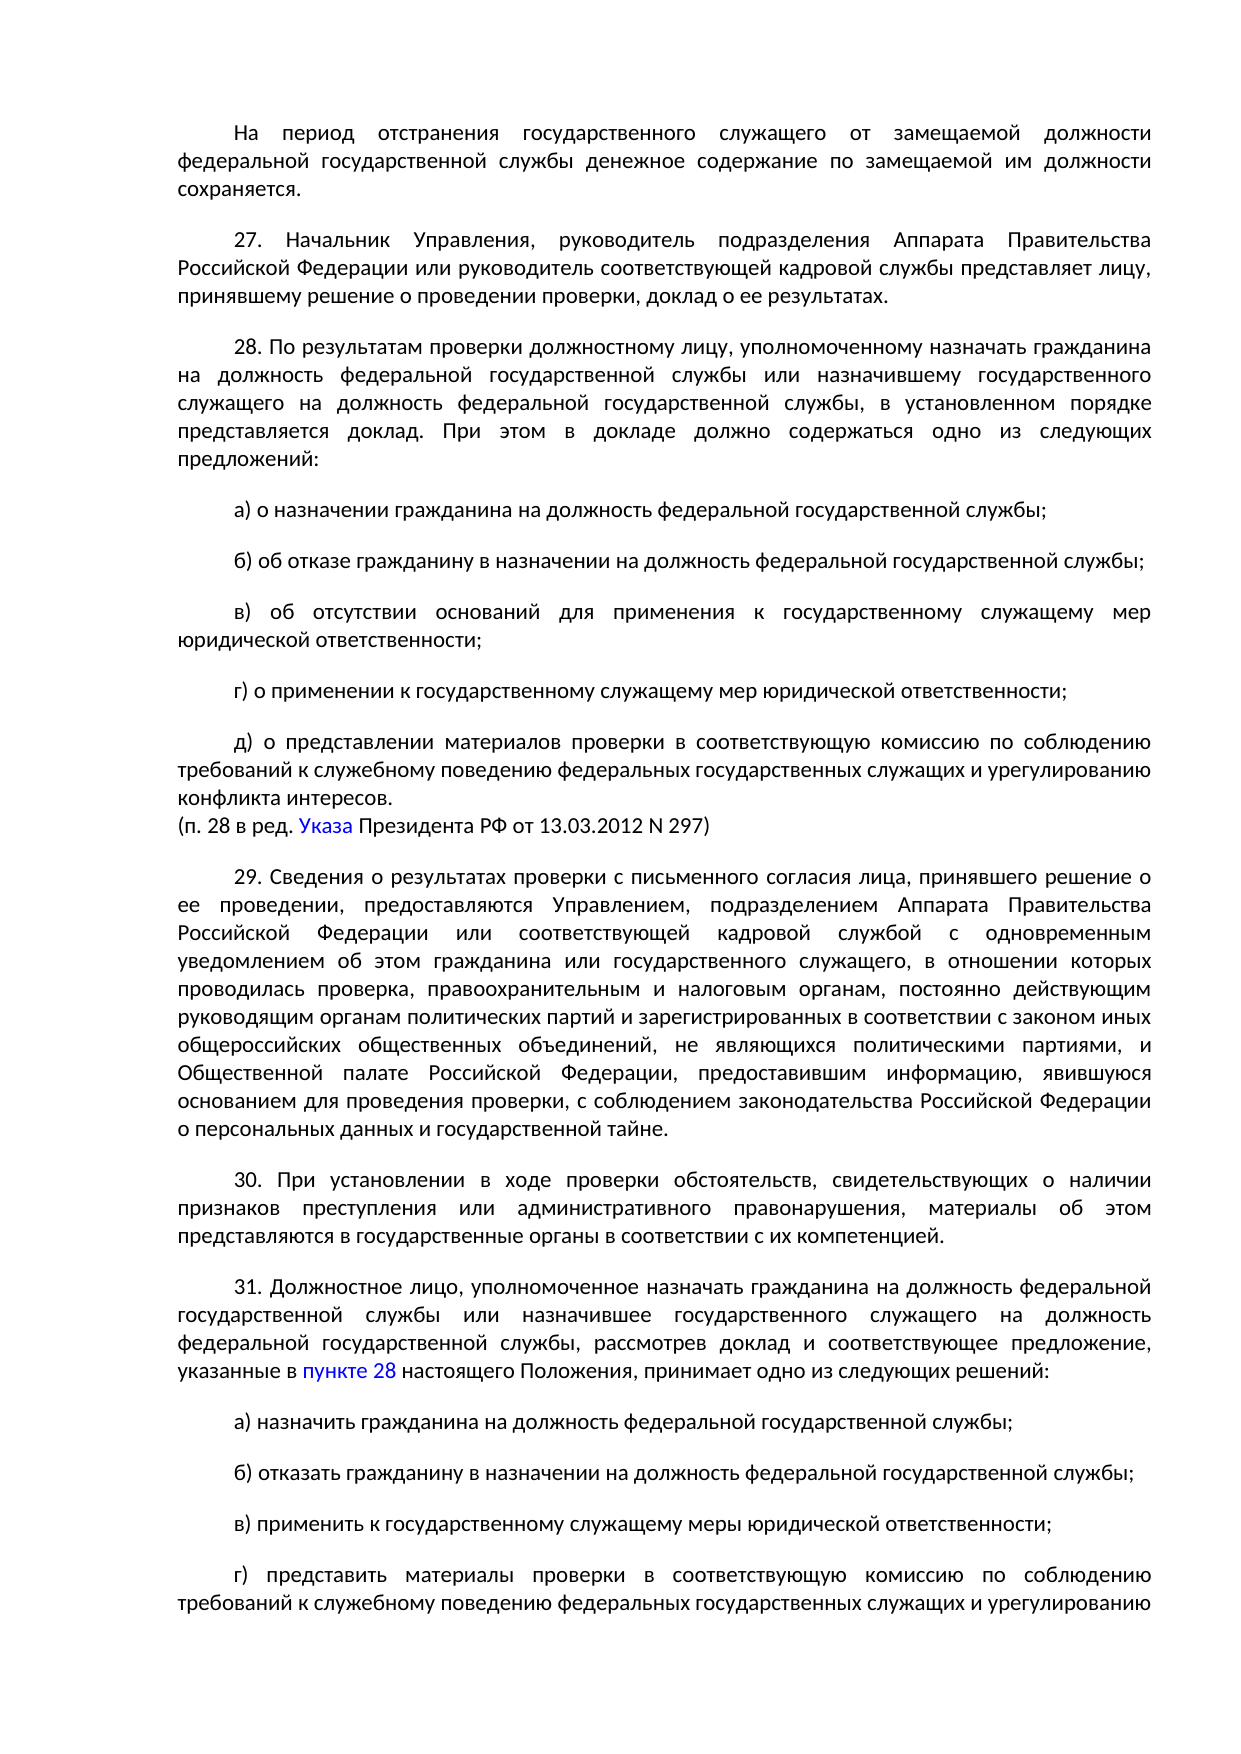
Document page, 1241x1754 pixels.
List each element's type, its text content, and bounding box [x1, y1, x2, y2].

text 30. При установлении в ходе проверки обстоятельств, свидетельствующих о наличии признаков преступления или административного правонарушения, материалы об этом представляются в государственные органы в соответствии с их компетенцией. [177, 1165, 1152, 1249]
text 27. Начальник Управления, руководитель подразделения Аппарата Правительства Российской Федерации или руководитель соответствующей кадровой службы представляет лицу, принявшему решение о проведении проверки, доклад о ее результатах. [177, 225, 1152, 309]
text 31. Должностное лицо, уполномоченное назначать гражданина на должность федеральной государственной службы или назначившее государственного служащего на должность федеральной государственной службы, рассмотрев доклад и соответствующее предложение, указанные в пункте 28 настоящего Положения, принимает одно из следующих решений: [177, 1272, 1152, 1384]
text а) назначить гражданина на должность федеральной государственной службы; [177, 1407, 1152, 1435]
text г) о применении к государственному служащему мер юридической ответственности; [177, 676, 1152, 704]
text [177, 1560, 1152, 1616]
text в) об отсутствии оснований для применения к государственному служащему мер юридической ответственности; [177, 597, 1152, 653]
text (п. 28 в ред. Указа Президента РФ от 13.03.2012 N 297) [177, 811, 1152, 839]
text а) о назначении гражданина на должность федеральной государственной службы; [177, 495, 1152, 523]
text На период отстранения государственного служащего от замещаемой должности федеральной государственной службы денежное содержание по замещаемой им должности сохраняется. [177, 118, 1152, 202]
text д) о представлении материалов проверки в соответствующую комиссию по соблюдению требований к служебному поведению федеральных государственных служащих и урегулированию конфликта интересов. [177, 727, 1152, 811]
text б) об отказе гражданину в назначении на должность федеральной государственной службы; [177, 546, 1152, 574]
text б) отказать гражданину в назначении на должность федеральной государственной службы; [177, 1458, 1152, 1486]
text 29. Сведения о результатах проверки с письменного согласия лица, принявшего решение о ее проведении, предоставляются Управлением, подразделением Аппарата Правительства Российской Федерации или соответствующей кадровой службой с одновременным уведомлением об этом гражданина или государственного служащего, в отношении которых проводилась проверка, правоохранительным и налоговым органам, постоянно действующим руководящим органам политических партий и зарегистрированных в соответствии с законом иных общероссийских общественных объединений, не являющихся политическими партиями, и Общественной палате Российской Федерации, предоставившим информацию, явившуюся основанием для проведения проверки, с соблюдением законодательства Российской Федерации о персональных данных и государственной тайне. [177, 862, 1152, 1142]
text 28. По результатам проверки должностному лицу, уполномоченному назначать гражданина на должность федеральной государственной службы или назначившему государственного служащего на должность федеральной государственной службы, в установленном порядке представляется доклад. При этом в докладе должно содержаться одно из следующих предложений: [177, 332, 1152, 472]
text в) применить к государственному служащему меры юридической ответственности; [177, 1509, 1152, 1537]
